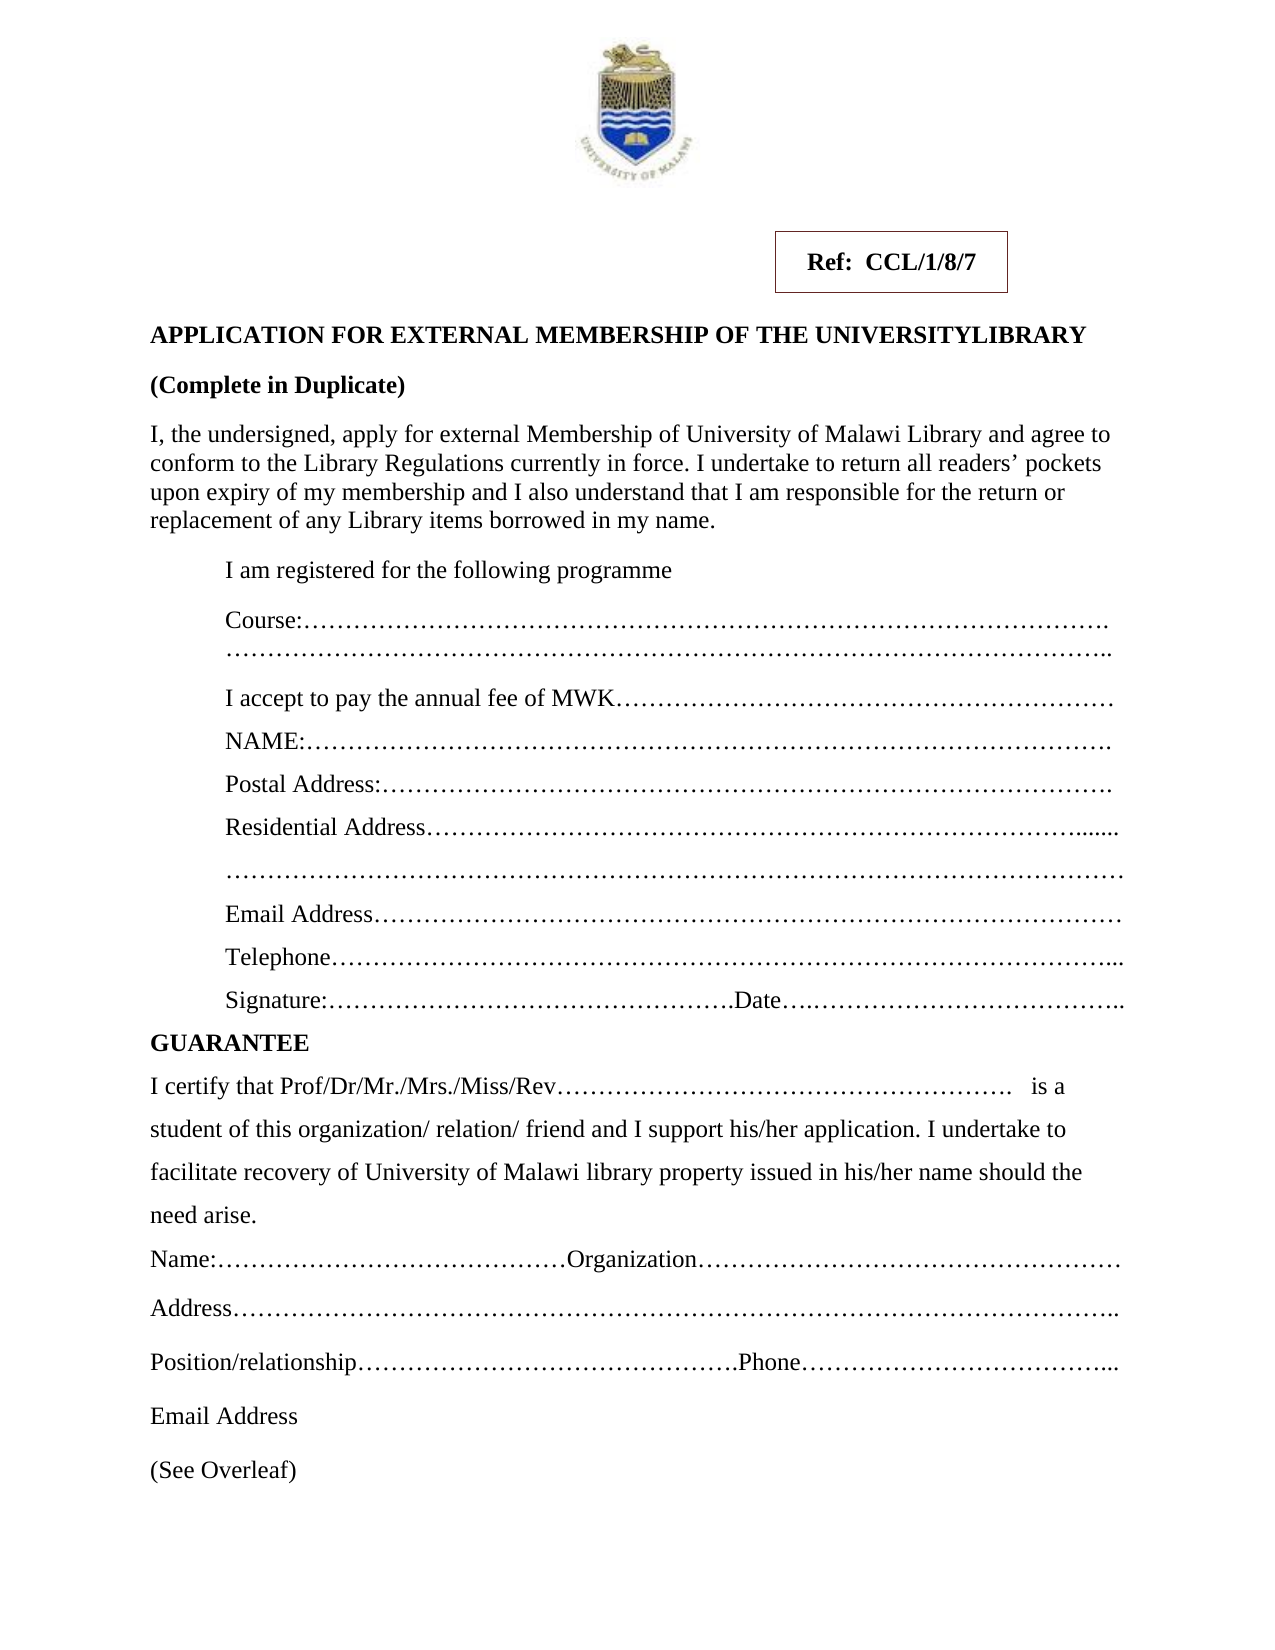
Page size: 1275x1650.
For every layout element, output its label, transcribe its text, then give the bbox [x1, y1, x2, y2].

text Residential Address……………………………………………………………………....... [225, 812, 1125, 841]
text Telephone…………………………………………………………………………………... [225, 942, 1125, 971]
text NAME:……………………………………………………………………………………. [225, 726, 1125, 755]
text I, the undersigned, apply for external Membership of University of Malawi Library and agree to conform to the Library Regulations currently in force. I undertake to return all readers’ pockets upon expiry of my membership and I also understand that I am responsible for the return or replacement of any Library items borrowed in my name. [150, 419, 1125, 534]
text I am registered for the following programme [225, 555, 1125, 584]
text Course:…………………………………………………………………………………….…………………………………………………………………………………………….. [225, 605, 1125, 662]
text Name:……………………………………Organization…………………………………………… [150, 1244, 1125, 1272]
text Postal Address:……………………………………………………………………………. [225, 769, 1125, 798]
text Email Address [150, 1401, 1125, 1430]
text GUARANTEE [150, 1028, 1125, 1057]
text I accept to pay the annual fee of MWK…………………………………………………… [225, 683, 1125, 712]
text (See Overleaf) [150, 1455, 1125, 1484]
text Address…………………………………………………………………………………………….. [150, 1293, 1125, 1322]
text Signature:………………………………………….Date….……………………………….. [225, 985, 1125, 1014]
text Position/relationship……………………………………….Phone………………………………... [150, 1347, 1125, 1376]
picture [575, 37, 700, 188]
text APPLICATION FOR EXTERNAL MEMBERSHIP OF THE UNIVERSITYLIBRARY [150, 320, 1125, 349]
text Email Address……………………………………………………………………………… [225, 899, 1125, 927]
text ……………………………………………………………………………………………… [225, 856, 1125, 884]
text (Complete in Duplicate) [150, 370, 1125, 398]
text I certify that Prof/Dr/Mr./Mrs./Miss/Rev………………………………………………. is a student of this organization/ relation/ friend and I support his/her application. I undertake to facilitate recovery of University of Malawi library property issued in his/her name should the need arise. [150, 1071, 1125, 1229]
